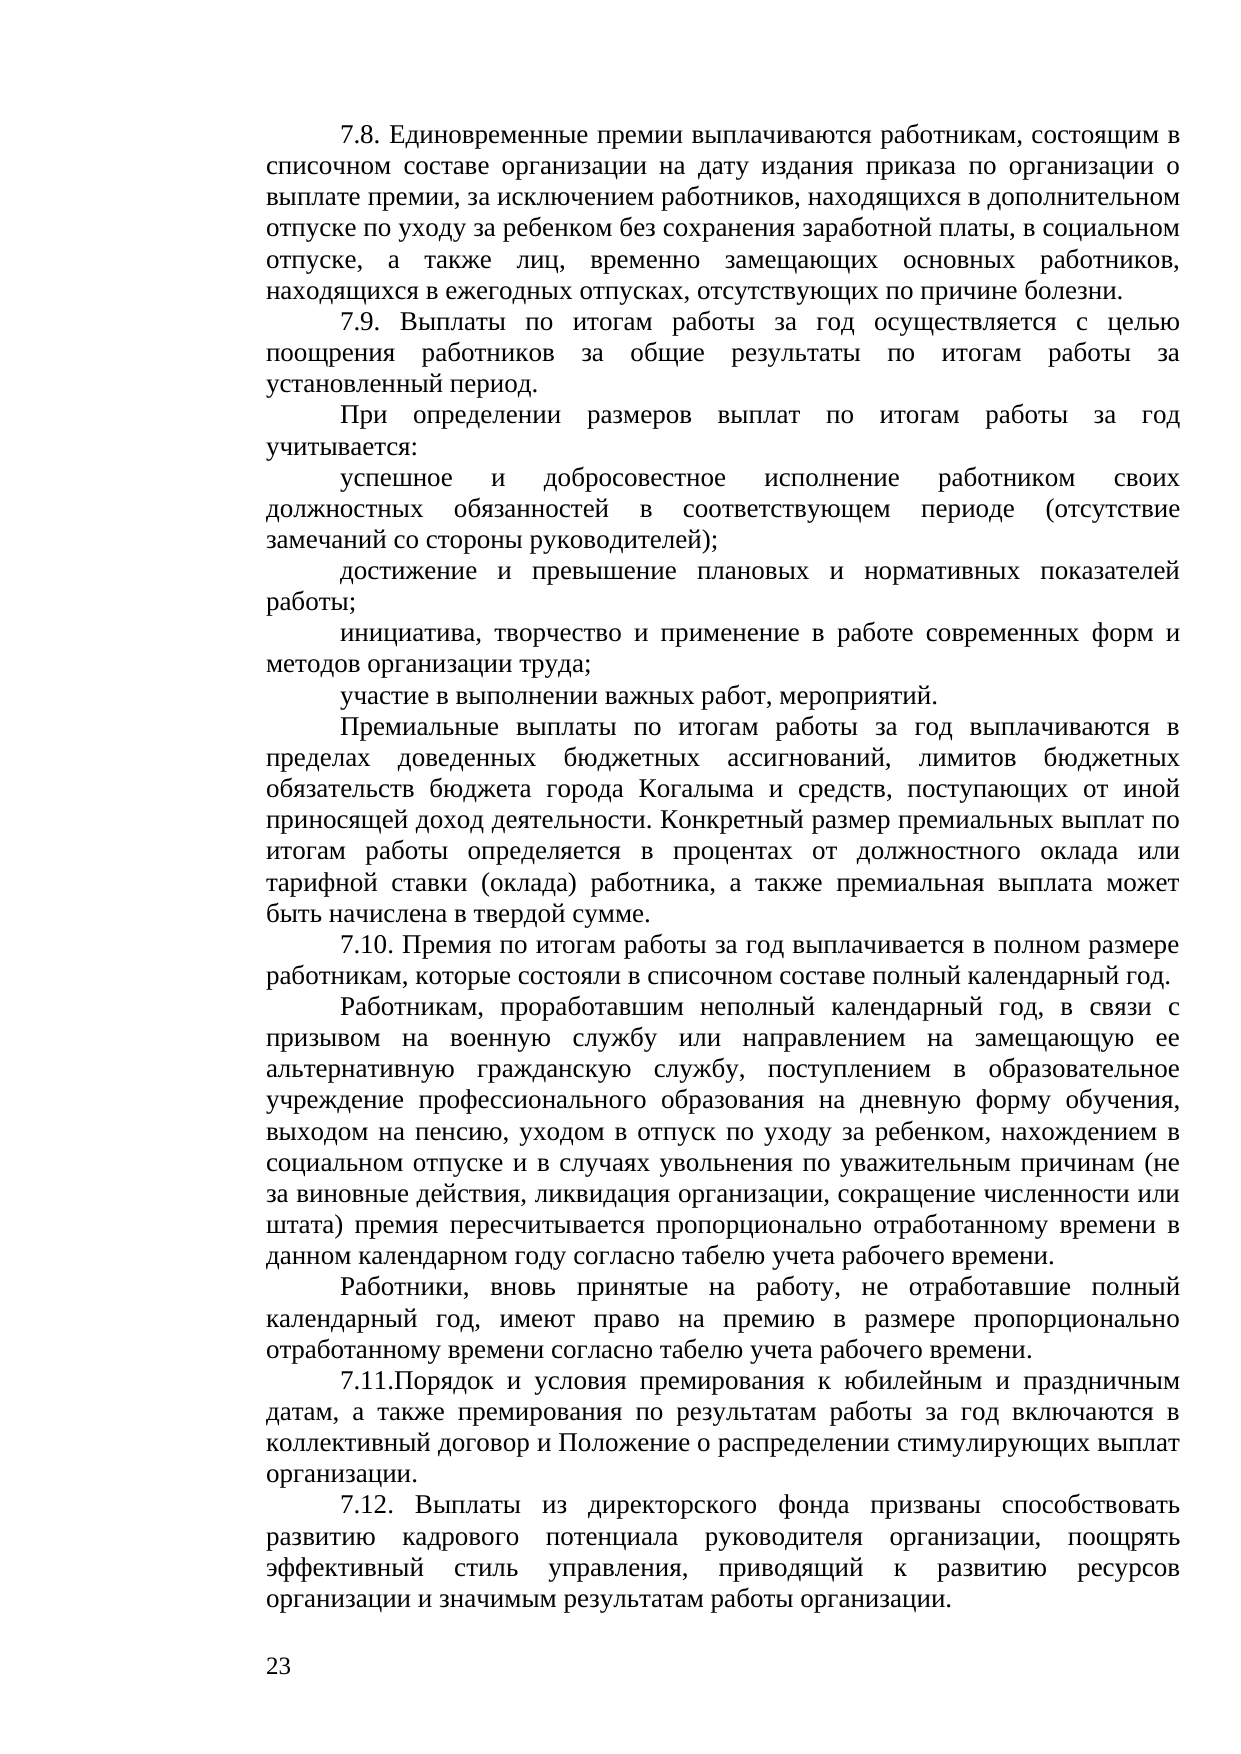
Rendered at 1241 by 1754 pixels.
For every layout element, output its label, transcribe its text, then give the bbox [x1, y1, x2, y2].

text Работники, вновь принятые на работу, не отработавшие полный календарный год, имеют право на премию в размере пропорционально отработанному времени согласно табелю учета рабочего времени. [266, 1271, 1181, 1364]
text 7.10. Премия по итогам работы за год выплачивается в полном размере работникам, которые состояли в списочном составе полный календарный год. [266, 928, 1181, 990]
text 7.8. Единовременные премии выплачиваются работникам, состоящим в списочном составе организации на дату издания приказа по организации о выплате премии, за исключением работников, находящихся в дополнительном отпуске по уходу за ребенком без сохранения заработной платы, в социальном отпуске, а также лиц, временно замещающих основных работников, находящихся в ежегодных отпусках, отсутствующих по причине болезни. [266, 118, 1181, 305]
text 7.12. Выплаты из директорского фонда призваны способствовать развитию кадрового потенциала руководителя организации, поощрять эффективный стиль управления, приводящий к развитию ресурсов организации и значимым результатам работы организации. [266, 1488, 1181, 1613]
text 7.11.Порядок и условия премирования к юбилейным и праздничным датам, а также премирования по результатам работы за год включаются в коллективный договор и Положение о распределении стимулирующих выплат организации. [266, 1364, 1181, 1488]
text достижение и превышение плановых и нормативных показателей работы; [266, 554, 1181, 616]
text инициатива, творчество и применение в работе современных форм и методов организации труда; [266, 616, 1181, 679]
text успешное и добросовестное исполнение работником своих должностных обязанностей в соответствующем периоде (отсутствие замечаний со стороны руководителей); [266, 461, 1181, 554]
text участие в выполнении важных работ, мероприятий. [266, 679, 1181, 710]
text Работникам, проработавшим неполный календарный год, в связи с призывом на военную службу или направлением на замещающую ее альтернативную гражданскую службу, поступлением в образовательное учреждение профессионального образования на дневную форму обучения, выходом на пенсию, уходом в отпуск по уходу за ребенком, нахождением в социальном отпуске и в случаях увольнения по уважительным причинам (не за виновные действия, ликвидация организации, сокращение численности или штата) премия пересчитывается пропорционально отработанному времени в данном календарном году согласно табелю учета рабочего времени. [266, 990, 1181, 1271]
text При определении размеров выплат по итогам работы за год учитывается: [266, 398, 1181, 461]
text 7.9. Выплаты по итогам работы за год осуществляется с целью поощрения работников за общие результаты по итогам работы за установленный период. [266, 305, 1181, 398]
text Премиальные выплаты по итогам работы за год выплачиваются в пределах доведенных бюджетных ассигнований, лимитов бюджетных обязательств бюджета города Когалыма и средств, поступающих от иной приносящей доход деятельности. Конкретный размер премиальных выплат по итогам работы определяется в процентах от должностного оклада или тарифной ставки (оклада) работника, а также премиальная выплата может быть начислена в твердой сумме. [266, 710, 1181, 928]
